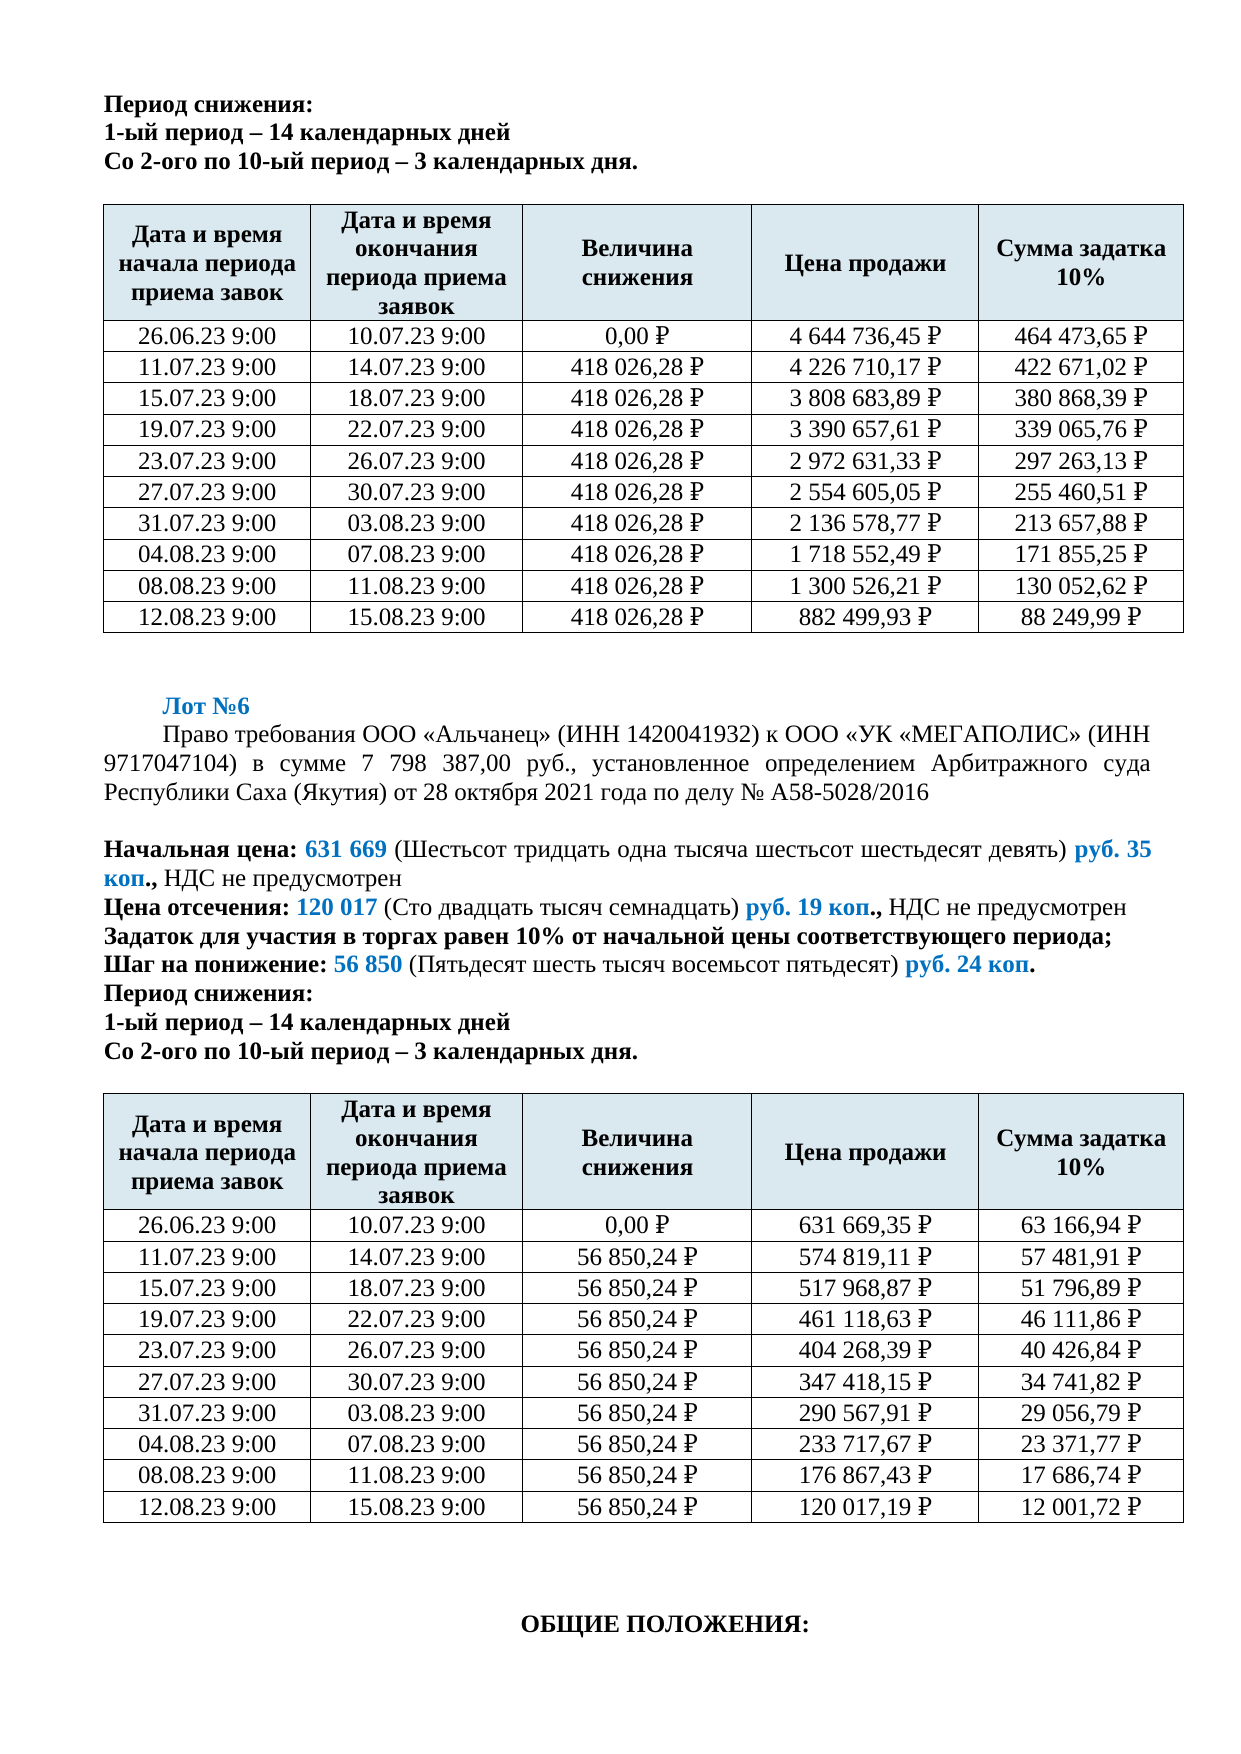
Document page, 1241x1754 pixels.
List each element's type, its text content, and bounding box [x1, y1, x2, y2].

table_cell 12.08.23 9:00 [104, 602, 310, 632]
table_cell 63 166,94 ₽ [979, 1210, 1183, 1241]
table_cell 15.07.23 9:00 [104, 383, 310, 413]
table_cell 23.07.23 9:00 [104, 446, 310, 476]
text Право требования ООО «Альчанец» (ИНН 1420041932) к ООО «УК «МЕГАПОЛИС» (ИНН 9717047104) в сумме 7 798 387,00 руб., установленное определением Арбитражного суда Республики Саха (Якутия) от 28 октября 2021 года по делу № А58-5028/2016 [103, 719, 1152, 806]
table_cell 418 026,28 ₽ [523, 602, 751, 632]
table_cell 171 855,25 ₽ [979, 540, 1183, 570]
table_cell 3 808 683,89 ₽ [752, 383, 978, 413]
table_cell 233 717,67 ₽ [752, 1429, 978, 1459]
text Период снижения: [103, 978, 1152, 1007]
table_cell 255 460,51 ₽ [979, 477, 1183, 507]
table_cell 19.07.23 9:00 [104, 1304, 310, 1334]
table_cell 22.07.23 9:00 [311, 1304, 522, 1334]
table_cell 30.07.23 9:00 [311, 1367, 522, 1397]
table_cell 04.08.23 9:00 [104, 540, 310, 570]
table_cell 03.08.23 9:00 [311, 1398, 522, 1428]
table_cell 34 741,82 ₽ [979, 1367, 1183, 1397]
table_cell 56 850,24 ₽ [523, 1367, 751, 1397]
table_cell 15.08.23 9:00 [311, 602, 522, 632]
table_cell 26.07.23 9:00 [311, 1335, 522, 1366]
table_cell 10.07.23 9:00 [311, 321, 522, 351]
table_cell 46 111,86 ₽ [979, 1304, 1183, 1334]
table_cell 297 263,13 ₽ [979, 446, 1183, 476]
table_cell 11.07.23 9:00 [104, 352, 310, 382]
table_cell 07.08.23 9:00 [311, 1429, 522, 1459]
table_cell 15.07.23 9:00 [104, 1273, 310, 1303]
table_cell 12 001,72 ₽ [979, 1492, 1183, 1522]
table_cell 56 850,24 ₽ [523, 1242, 751, 1272]
table_cell 4 644 736,45 ₽ [752, 321, 978, 351]
table_cell 07.08.23 9:00 [311, 540, 522, 570]
table_cell 31.07.23 9:00 [104, 508, 310, 538]
table_cell 3 390 657,61 ₽ [752, 415, 978, 445]
text 1-ый период – 14 календарных дней [103, 1007, 1152, 1036]
table_cell 26.06.23 9:00 [104, 321, 310, 351]
table_cell 631 669,35 ₽ [752, 1210, 978, 1241]
table_cell 18.07.23 9:00 [311, 1273, 522, 1303]
table_cell 10.07.23 9:00 [311, 1210, 522, 1241]
table_cell 176 867,43 ₽ [752, 1460, 978, 1491]
table_cell 2 136 578,77 ₽ [752, 508, 978, 538]
table_cell 422 671,02 ₽ [979, 352, 1183, 382]
table_cell 347 418,15 ₽ [752, 1367, 978, 1397]
table_cell 404 268,39 ₽ [752, 1335, 978, 1366]
table_cell 11.07.23 9:00 [104, 1242, 310, 1272]
table_cell 03.08.23 9:00 [311, 508, 522, 538]
table_cell 26.07.23 9:00 [311, 446, 522, 476]
table_cell 290 567,91 ₽ [752, 1398, 978, 1428]
table_cell 29 056,79 ₽ [979, 1398, 1183, 1428]
table_cell 56 850,24 ₽ [523, 1304, 751, 1334]
table_cell 26.06.23 9:00 [104, 1210, 310, 1241]
table_cell 130 052,62 ₽ [979, 571, 1183, 601]
table_cell 30.07.23 9:00 [311, 477, 522, 507]
table_cell 418 026,28 ₽ [523, 477, 751, 507]
table_cell 56 850,24 ₽ [523, 1492, 751, 1522]
table_cell 27.07.23 9:00 [104, 1367, 310, 1397]
table_cell 56 850,24 ₽ [523, 1429, 751, 1459]
table_cell 418 026,28 ₽ [523, 383, 751, 413]
table_cell 213 657,88 ₽ [979, 508, 1183, 538]
table_cell 08.08.23 9:00 [104, 1460, 310, 1491]
table_cell 15.08.23 9:00 [311, 1492, 522, 1522]
table_cell 418 026,28 ₽ [523, 540, 751, 570]
table_header Сумма задатка 10% [979, 205, 1183, 320]
table_header Сумма задатка 10% [979, 1094, 1183, 1209]
table_header Величина снижения [523, 1094, 751, 1209]
table_header Цена продажи [752, 205, 978, 320]
table_cell 23.07.23 9:00 [104, 1335, 310, 1366]
text Цена отсечения: 120 017 (Сто двадцать тысяч семнадцать) руб. 19 коп., НДС не предусмотрен [103, 892, 1152, 921]
table_cell 418 026,28 ₽ [523, 508, 751, 538]
table_cell 2 554 605,05 ₽ [752, 477, 978, 507]
table_header Дата и время окончания периода приема заявок [311, 1094, 522, 1209]
text Период снижения: [103, 89, 1152, 117]
text Начальная цена: 631 669 (Шестьсот тридцать одна тысяча шестьсот шестьдесят девять) руб. 35 коп., НДС не предусмотрен [103, 834, 1152, 892]
table_cell 17 686,74 ₽ [979, 1460, 1183, 1491]
text ОБЩИЕ ПОЛОЖЕНИЯ: [103, 1609, 1152, 1638]
table_cell 18.07.23 9:00 [311, 383, 522, 413]
table_cell 31.07.23 9:00 [104, 1398, 310, 1428]
table_cell 08.08.23 9:00 [104, 571, 310, 601]
table_cell 19.07.23 9:00 [104, 415, 310, 445]
table_cell 574 819,11 ₽ [752, 1242, 978, 1272]
table_cell 882 499,93 ₽ [752, 602, 978, 632]
table_cell 23 371,77 ₽ [979, 1429, 1183, 1459]
table_cell 418 026,28 ₽ [523, 571, 751, 601]
table_cell 120 017,19 ₽ [752, 1492, 978, 1522]
table_cell 517 968,87 ₽ [752, 1273, 978, 1303]
table_cell 14.07.23 9:00 [311, 1242, 522, 1272]
text Со 2-ого по 10-ый период – 3 календарных дня. [103, 146, 1152, 175]
table_cell 40 426,84 ₽ [979, 1335, 1183, 1366]
table_cell 461 118,63 ₽ [752, 1304, 978, 1334]
table_cell 56 850,24 ₽ [523, 1273, 751, 1303]
table_cell 88 249,99 ₽ [979, 602, 1183, 632]
text Шаг на понижение: 56 850 (Пятьдесят шесть тысяч восемьсот пятьдесят) руб. 24 коп. [103, 949, 1152, 978]
table_cell 0,00 ₽ [523, 1210, 751, 1241]
table_header Дата и время начала периода приема завок [104, 1094, 310, 1209]
table_cell 27.07.23 9:00 [104, 477, 310, 507]
table_cell 380 868,39 ₽ [979, 383, 1183, 413]
table_cell 56 850,24 ₽ [523, 1460, 751, 1491]
table_cell 11.08.23 9:00 [311, 571, 522, 601]
table_header Цена продажи [752, 1094, 978, 1209]
table_cell 0,00 ₽ [523, 321, 751, 351]
table_cell 4 226 710,17 ₽ [752, 352, 978, 382]
table_cell 56 850,24 ₽ [523, 1335, 751, 1366]
text Лот №6 [103, 691, 1152, 719]
table_cell 12.08.23 9:00 [104, 1492, 310, 1522]
text Со 2-ого по 10-ый период – 3 календарных дня. [103, 1036, 1152, 1064]
table_cell 339 065,76 ₽ [979, 415, 1183, 445]
table_cell 418 026,28 ₽ [523, 352, 751, 382]
table_header Дата и время начала периода приема завок [104, 205, 310, 320]
table_header Величина снижения [523, 205, 751, 320]
table_cell 1 718 552,49 ₽ [752, 540, 978, 570]
table_cell 418 026,28 ₽ [523, 446, 751, 476]
table_cell 11.08.23 9:00 [311, 1460, 522, 1491]
table_cell 2 972 631,33 ₽ [752, 446, 978, 476]
table_cell 57 481,91 ₽ [979, 1242, 1183, 1272]
table_cell 04.08.23 9:00 [104, 1429, 310, 1459]
table_cell 14.07.23 9:00 [311, 352, 522, 382]
table_cell 56 850,24 ₽ [523, 1398, 751, 1428]
table_cell 1 300 526,21 ₽ [752, 571, 978, 601]
text 1-ый период – 14 календарных дней [103, 117, 1152, 146]
table_cell 418 026,28 ₽ [523, 415, 751, 445]
text Задаток для участия в торгах равен 10% от начальной цены соответствующего периода; [103, 921, 1152, 949]
table_cell 51 796,89 ₽ [979, 1273, 1183, 1303]
table_cell 464 473,65 ₽ [979, 321, 1183, 351]
table_cell 22.07.23 9:00 [311, 415, 522, 445]
table_header Дата и время окончания периода приема заявок [311, 205, 522, 320]
